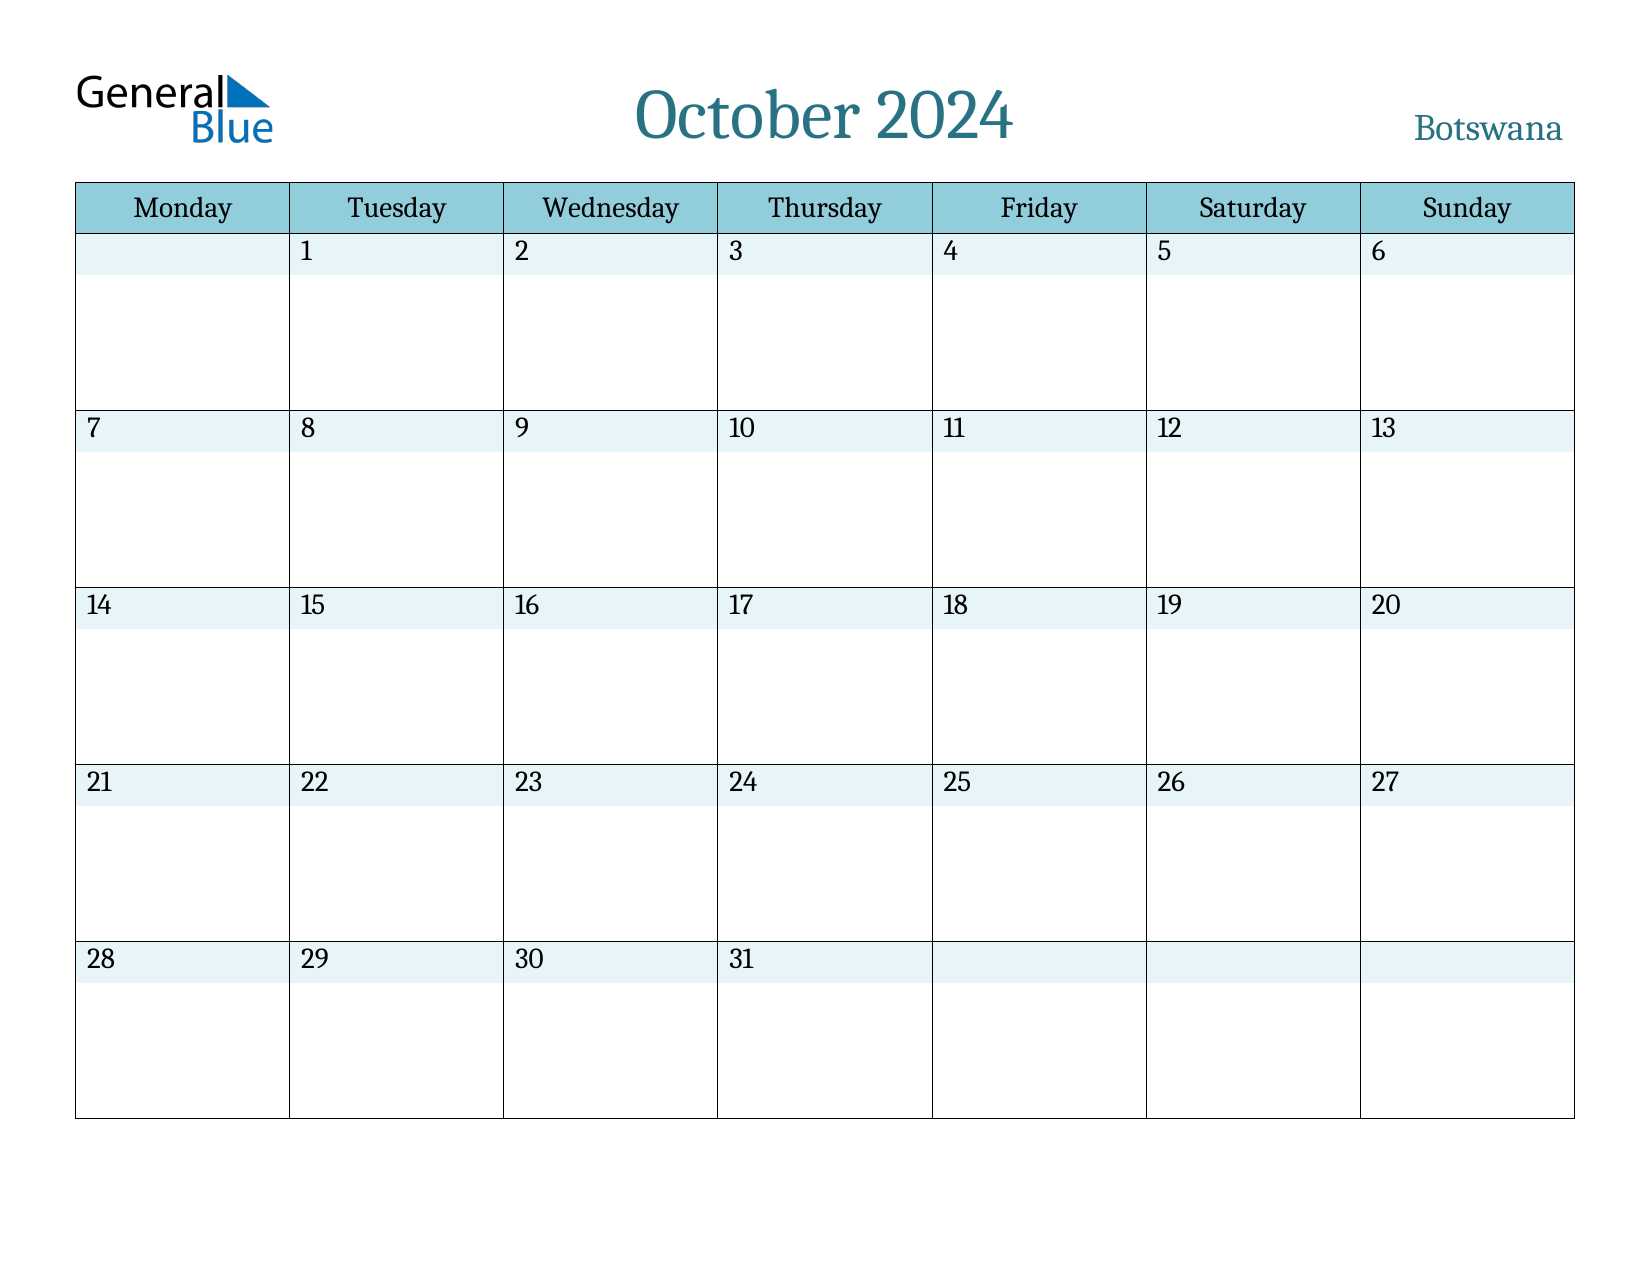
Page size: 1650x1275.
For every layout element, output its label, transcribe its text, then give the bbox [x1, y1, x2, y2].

table_cell 23 [504, 765, 717, 806]
table_cell [290, 806, 503, 941]
table_cell [718, 452, 932, 587]
table_cell [76, 629, 289, 764]
table_cell [504, 806, 717, 941]
table_cell [933, 983, 1146, 1118]
table_cell [933, 629, 1146, 764]
table_cell 31 [718, 942, 932, 983]
table_cell 20 [1361, 588, 1574, 629]
table_header Botswana [1146, 75, 1574, 182]
table_cell 1 [290, 234, 503, 275]
table_cell [933, 452, 1146, 587]
table_cell [76, 234, 289, 275]
table_cell [1361, 629, 1574, 764]
table_header [76, 75, 503, 182]
table_cell [718, 629, 932, 764]
table_cell 3 [718, 234, 932, 275]
table_cell [76, 452, 289, 587]
table_cell Friday [933, 183, 1146, 233]
table_cell [1147, 629, 1360, 764]
table_cell [1147, 452, 1360, 587]
table_cell Thursday [718, 183, 932, 233]
table_cell Monday [76, 183, 289, 233]
table_cell 24 [718, 765, 932, 806]
table_cell 18 [933, 588, 1146, 629]
table_cell [1361, 983, 1574, 1118]
table_cell 10 [718, 411, 932, 452]
table_cell 19 [1147, 588, 1360, 629]
table_cell 13 [1361, 411, 1574, 452]
table_cell [504, 275, 717, 410]
table_cell 14 [76, 588, 289, 629]
table_cell [1147, 983, 1360, 1118]
table_header October 2024 [504, 75, 1146, 182]
table_cell [290, 983, 503, 1118]
table_cell [1147, 942, 1360, 983]
table_cell 28 [76, 942, 289, 983]
table_cell [1361, 942, 1574, 983]
table_cell 9 [504, 411, 717, 452]
table_cell 27 [1361, 765, 1574, 806]
table_cell 8 [290, 411, 503, 452]
table_cell 11 [933, 411, 1146, 452]
table_cell 7 [76, 411, 289, 452]
table_cell [76, 275, 289, 410]
table_cell [504, 983, 717, 1118]
table_cell [933, 806, 1146, 941]
table_cell [1361, 806, 1574, 941]
table_cell Saturday [1147, 183, 1360, 233]
table_cell [290, 629, 503, 764]
table_cell Tuesday [290, 183, 503, 233]
table_cell [1361, 275, 1574, 410]
table_cell 16 [504, 588, 717, 629]
table_cell 12 [1147, 411, 1360, 452]
table_cell 21 [76, 765, 289, 806]
table_cell [933, 275, 1146, 410]
table_cell [1361, 452, 1574, 587]
table_cell 2 [504, 234, 717, 275]
table_cell 25 [933, 765, 1146, 806]
table_cell 5 [1147, 234, 1360, 275]
table_cell 4 [933, 234, 1146, 275]
table_cell Wednesday [504, 183, 717, 233]
table_cell [1147, 275, 1360, 410]
table_cell 17 [718, 588, 932, 629]
table_cell [1147, 806, 1360, 941]
table_cell [290, 452, 503, 587]
table_cell [933, 942, 1146, 983]
table_cell [718, 806, 932, 941]
table_cell [718, 983, 932, 1118]
table_cell 30 [504, 942, 717, 983]
table_cell [290, 275, 503, 410]
table_cell 6 [1361, 234, 1574, 275]
table_cell [504, 452, 717, 587]
picture [77, 75, 273, 143]
table_cell [504, 629, 717, 764]
table_cell 29 [290, 942, 503, 983]
table_cell 26 [1147, 765, 1360, 806]
table_cell 15 [290, 588, 503, 629]
table_cell [718, 275, 932, 410]
table_cell Sunday [1361, 183, 1574, 233]
table_cell [76, 983, 289, 1118]
table_cell [76, 806, 289, 941]
table_cell 22 [290, 765, 503, 806]
